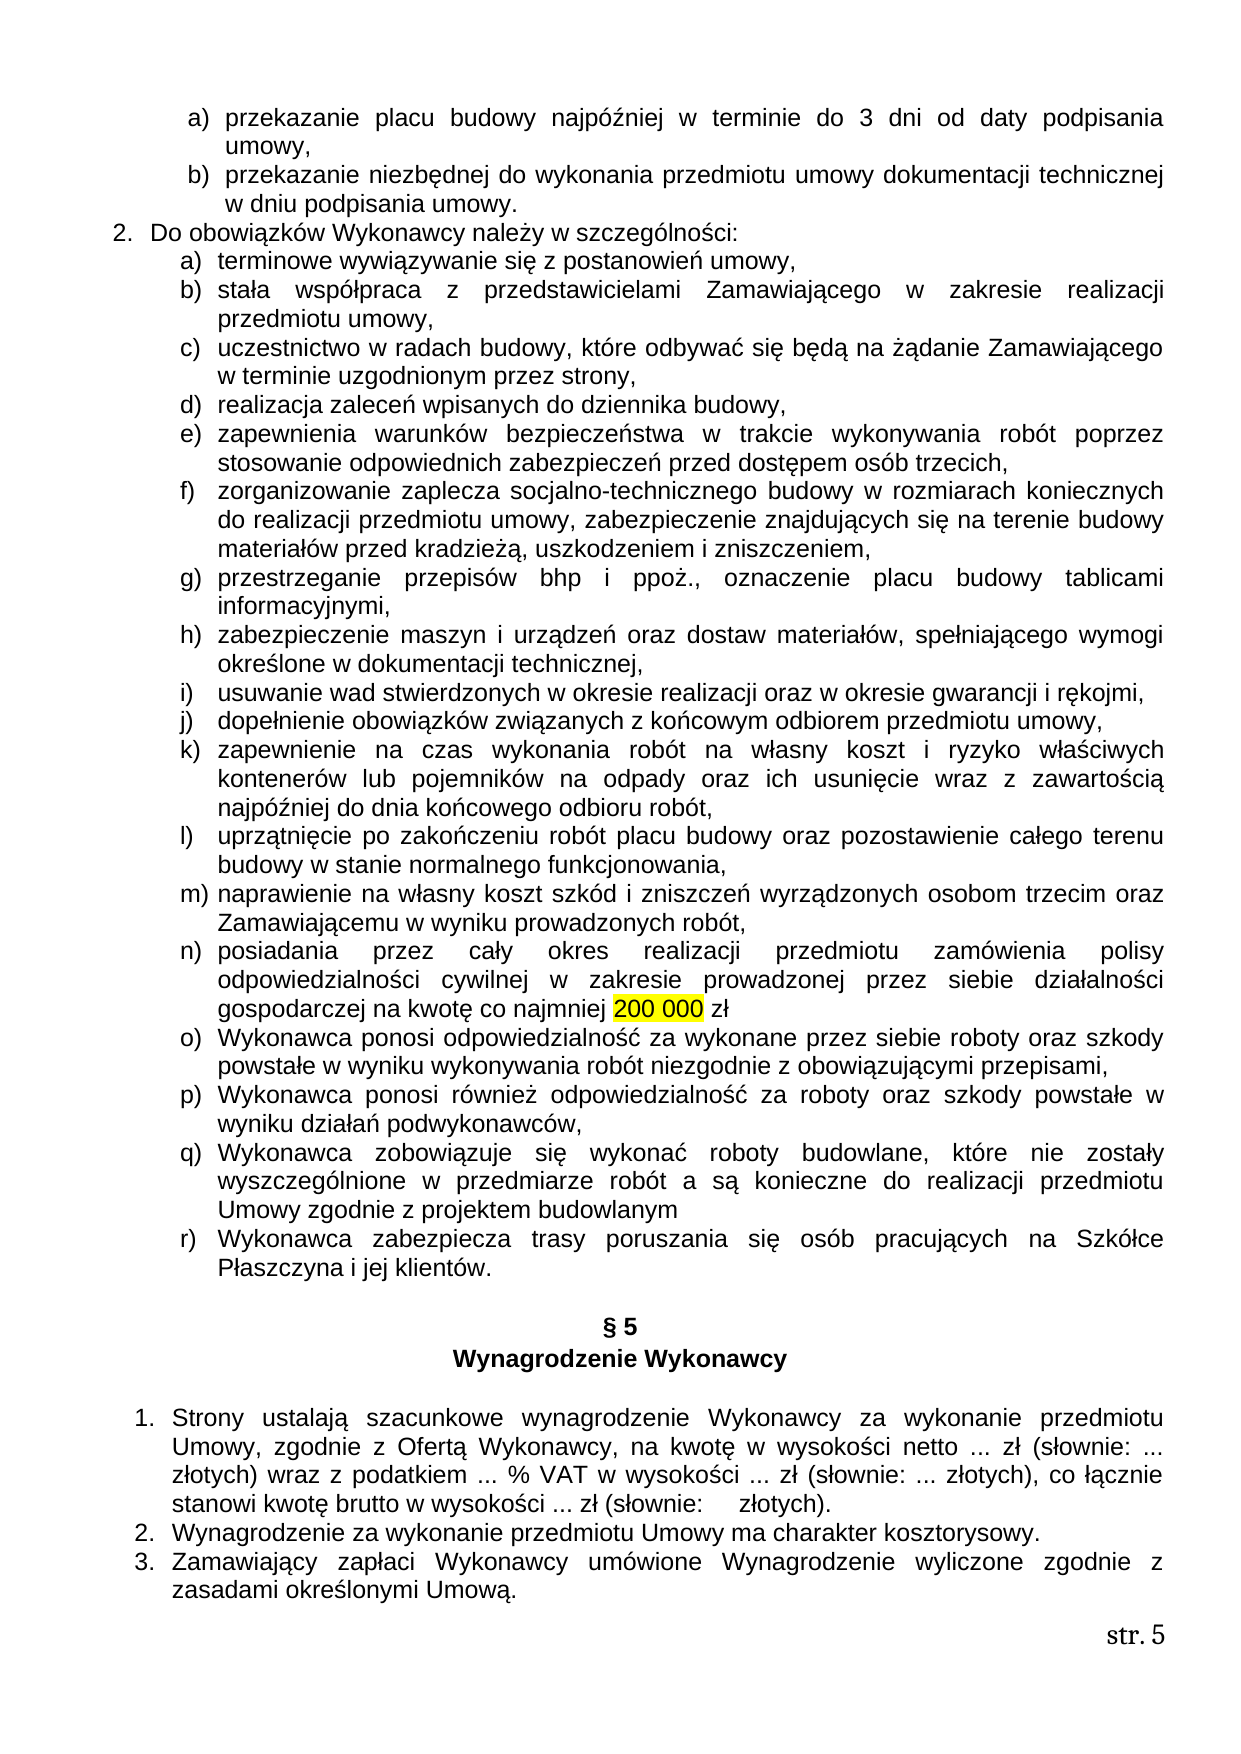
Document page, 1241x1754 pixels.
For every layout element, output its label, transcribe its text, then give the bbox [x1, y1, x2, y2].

list Wynagrodzenie za wykonanie przedmiotu Umowy ma charakter kosztorysowy. [134, 1518, 1165, 1546]
list zapewnienia warunków bezpieczeństwa w trakcie wykonywania robót poprzez stosowanie odpowiednich zabezpieczeń przed dostępem osób trzecich, [180, 419, 1165, 476]
list przekazanie niezbędnej do wykonania przedmiotu umowy dokumentacji technicznej w dniu podpisania umowy. [187, 160, 1165, 217]
list Wykonawca zabezpiecza trasy poruszania się osób pracujących na Szkółce Płaszczyna i jej klientów. [180, 1224, 1165, 1281]
list Wykonawca ponosi odpowiedzialność za wykonane przez siebie roboty oraz szkody powstałe w wyniku wykonywania robót niezgodnie z obowiązującymi przepisami, [180, 1022, 1165, 1080]
list dopełnienie obowiązków związanych z końcowym odbiorem przedmiotu umowy, [180, 706, 1165, 735]
text Wynagrodzenie Wykonawcy [75, 1342, 1165, 1374]
list zorganizowanie zaplecza socjalno-technicznego budowy w rozmiarach koniecznych do realizacji przedmiotu umowy, zabezpieczenie znajdujących się na terenie budowy materiałów przed kradzieżą, uszkodzeniem i zniszczeniem, [180, 476, 1165, 562]
list Wykonawca zobowiązuje się wykonać roboty budowlane, które nie zostały wyszczególnione w przedmiarze robót a są konieczne do realizacji przedmiotu Umowy zgodnie z projektem budowlanym [180, 1137, 1165, 1224]
list Strony ustalają szacunkowe wynagrodzenie Wykonawcy za wykonanie przedmiotu Umowy, zgodnie z Ofertą Wykonawcy, na kwotę w wysokości netto ... zł (słownie: ... złotych) wraz z podatkiem ... % VAT w wysokości ... zł (słownie: ... złotych), co łącznie stanowi kwotę brutto w wysokości ... zł (słownie: złotych). [134, 1403, 1165, 1518]
list posiadania przez cały okres realizacji przedmiotu zamówienia polisy odpowiedzialności cywilnej w zakresie prowadzonej przez siebie działalności gospodarczej na kwotę co najmniej 200 000 zł [180, 936, 1165, 1022]
list usuwanie wad stwierdzonych w okresie realizacji oraz w okresie gwarancji i rękojmi, [180, 677, 1165, 706]
list realizacja zaleceń wpisanych do dziennika budowy, [180, 390, 1165, 419]
list uczestnictwo w radach budowy, które odbywać się będą na żądanie Zamawiającego w terminie uzgodnionym przez strony, [180, 332, 1165, 390]
list stała współpraca z przedstawicielami Zamawiającego w zakresie realizacji przedmiotu umowy, [180, 275, 1165, 332]
list Zamawiający zapłaci Wykonawcy umówione Wynagrodzenie wyliczone zgodnie z zasadami określonymi Umową. [134, 1546, 1165, 1604]
list terminowe wywiązywanie się z postanowień umowy, [180, 246, 1165, 275]
text § 5 [75, 1310, 1165, 1342]
list zapewnienie na czas wykonania robót na własny koszt i ryzyko właściwych kontenerów lub pojemników na odpady oraz ich usunięcie wraz z zawartością najpóźniej do dnia końcowego odbioru robót, [180, 735, 1165, 821]
list przestrzeganie przepisów bhp i ppoż., oznaczenie placu budowy tablicami informacyjnymi, [180, 562, 1165, 620]
list naprawienie na własny koszt szkód i zniszczeń wyrządzonych osobom trzecim oraz Zamawiającemu w wyniku prowadzonych robót, [180, 879, 1165, 936]
list Do obowiązków Wykonawcy należy w szczególności: [112, 217, 1165, 246]
list Wykonawca ponosi również odpowiedzialność za roboty oraz szkody powstałe w wyniku działań podwykonawców, [180, 1080, 1165, 1137]
list przekazanie placu budowy najpóźniej w terminie do 3 dni od daty podpisania umowy, [187, 102, 1165, 160]
list uprzątnięcie po zakończeniu robót placu budowy oraz pozostawienie całego terenu budowy w stanie normalnego funkcjonowania, [180, 821, 1165, 879]
list zabezpieczenie maszyn i urządzeń oraz dostaw materiałów, spełniającego wymogi określone w dokumentacji technicznej, [180, 620, 1165, 677]
